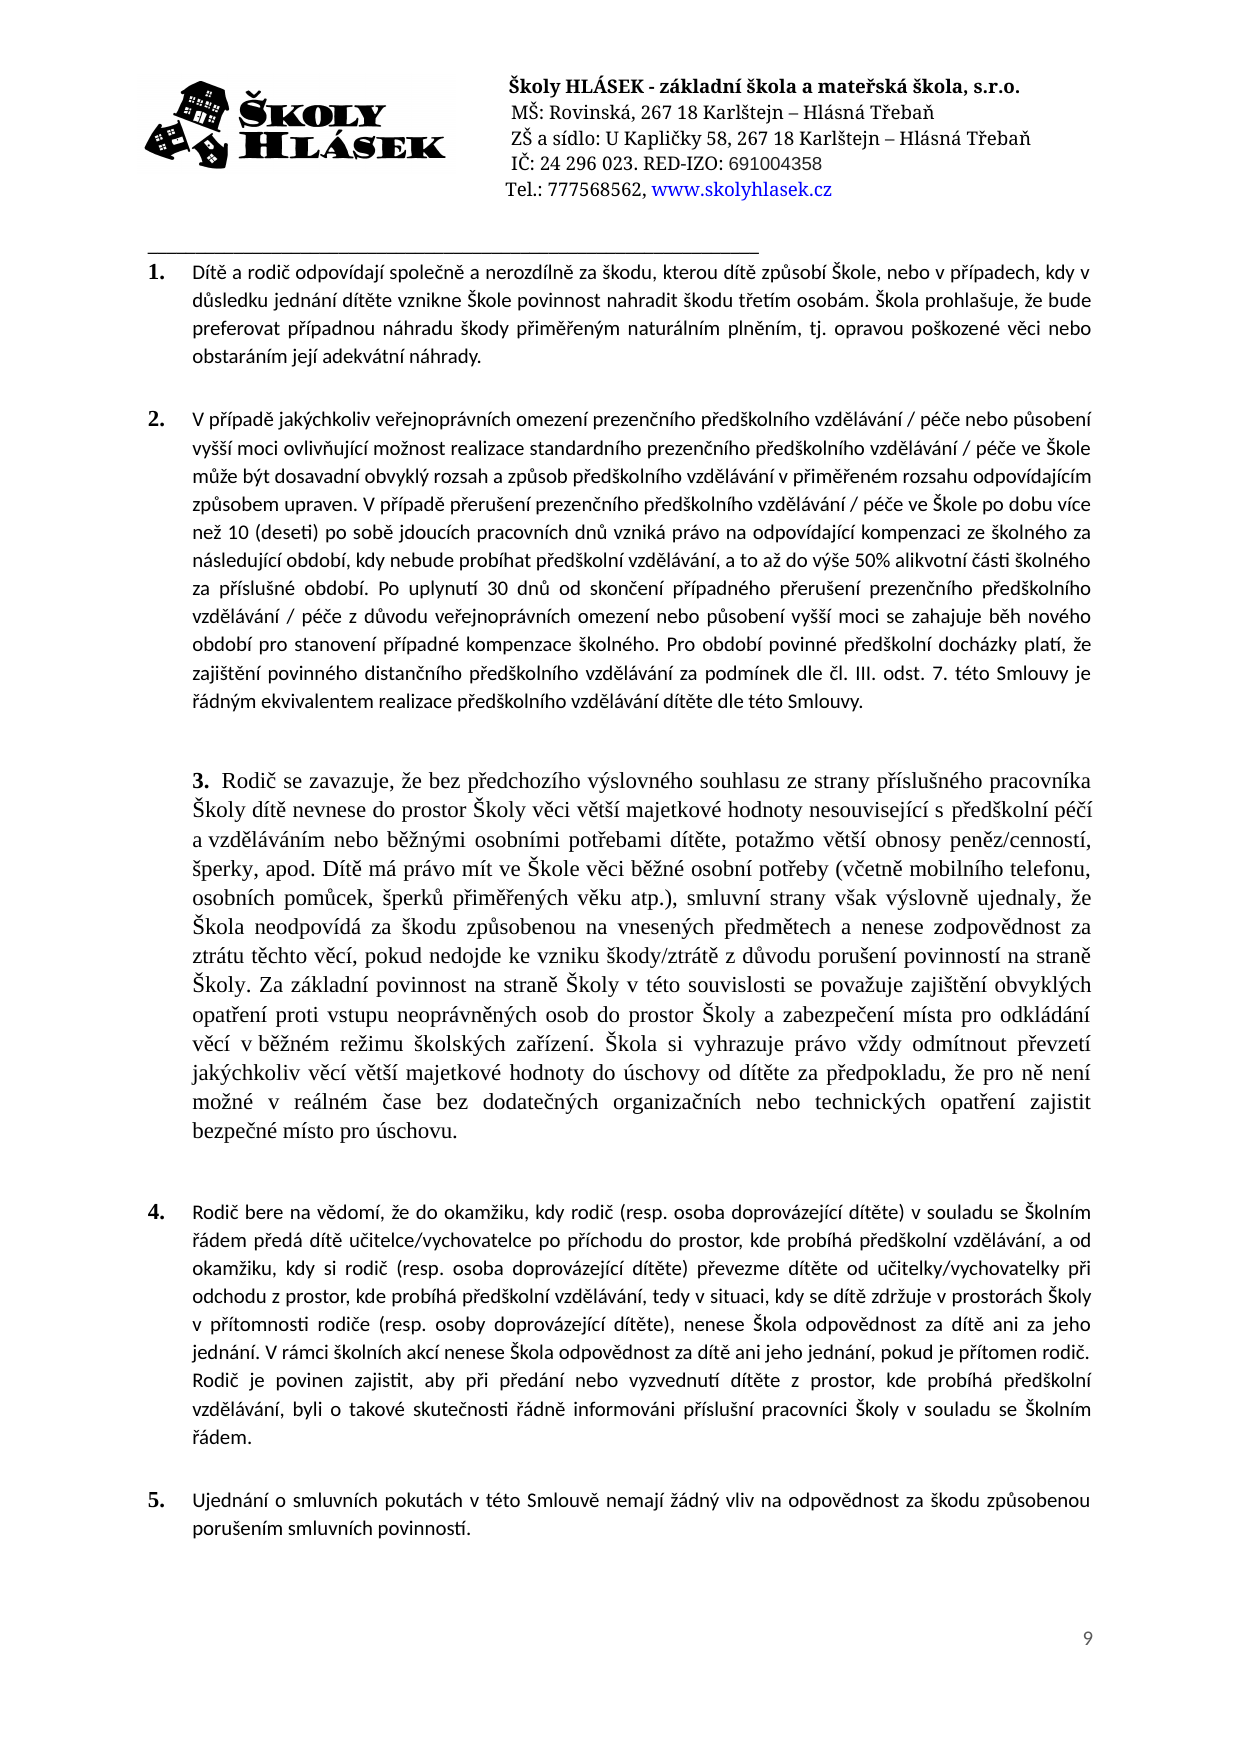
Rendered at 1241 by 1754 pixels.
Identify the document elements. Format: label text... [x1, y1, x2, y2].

list Rodič bere na vědomí, že do okamžiku, kdy rodič (resp. osoba doprovázející dítěte) v souladu se Školním řádem předá dítě učitelce/vychovatelce po příchodu do prostor, kde probíhá předškolní vzdělávání, a od okamžiku, kdy si rodič (resp. osoba doprovázející dítěte) převezme dítěte od učitelky/vychovatelky při odchodu z prostor, kde probíhá předškolní vzdělávání, tedy v situaci, kdy se dítě zdržuje v prostorách Školy v přítomnosti rodiče (resp. osoby doprovázející dítěte), nenese Škola odpovědnost za dítě ani za jeho jednání. V rámci školních akcí nenese Škola odpovědnost za dítě ani jeho jednání, pokud je přítomen rodič. Rodič je povinen zajistit, aby při předání nebo vyzvednutí dítěte z prostor, kde probíhá předškolní vzdělávání, byli o takové skutečnosti řádně informováni příslušní pracovníci Školy v souladu se Školním řádem. [148, 1198, 1093, 1449]
list Ujednání o smluvních pokutách v této Smlouvě nemají žádný vliv na odpovědnost za škodu způsobenou porušením smluvních povinností. [148, 1486, 1093, 1540]
picture [136, 73, 457, 174]
list V případě jakýchkoliv veřejnoprávních omezení prezenčního předškolního vzdělávání / péče nebo působení vyšší moci ovlivňující možnost realizace standardního prezenčního předškolního vzdělávání / péče ve Škole může být dosavadní obvyklý rozsah a způsob předškolního vzdělávání v přiměřeném rozsahu odpovídajícím způsobem upraven. V případě přerušení prezenčního předškolního vzdělávání / péče ve Škole po dobu více než 10 (deseti) po sobě jdoucích pracovních dnů vzniká právo na odpovídající kompenzaci ze školného za následující období, kdy nebude probíhat předškolní vzdělávání, a to až do výše 50% alikvotní části školného za příslušné období. Po uplynutí 30 dnů od skončení případného přerušení prezenčního předškolního vzdělávání / péče z důvodu veřejnoprávních omezení nebo působení vyšší moci se zahajuje běh nového období pro stanovení případné kompenzace školného. Pro období povinné předškolní docházky platí, že zajištění povinného distančního předškolního vzdělávání za podmínek dle čl. III. odst. 7. této Smlouvy je řádným ekvivalentem realizace předškolního vzdělávání dítěte dle této Smlouvy. [148, 406, 1093, 713]
list Dítě a rodič odpovídají společně a nerozdílně za škodu, kterou dítě způsobí Škole, nebo v případech, kdy v důsledku jednání dítěte vznikne Škole povinnost nahradit škodu třetím osobám. Škola prohlašuje, že bude preferovat případnou náhradu škody přiměřeným naturálním plněním, tj. opravou poškozené věci nebo obstaráním její adekvátní náhrady. [148, 258, 1093, 369]
list Rodič se zavazuje, že bez předchozího výslovného souhlasu ze strany příslušného pracovníka Školy dítě nevnese do prostor Školy věci větší majetkové hodnoty nesouvisející s předškolní péčí a vzděláváním nebo běžnými osobními potřebami dítěte, potažmo větší obnosy peněz/cenností, šperky, apod. Dítě má právo mít ve Škole věci běžné osobní potřeby (včetně mobilního telefonu, osobních pomůcek, šperků přiměřených věku atp.), smluvní strany však výslovně ujednaly, že Škola neodpovídá za škodu způsobenou na vnesených předmětech a nenese zodpovědnost za ztrátu těchto věcí, pokud nedojde ke vzniku škody/ztrátě z důvodu porušení povinností na straně Školy. Za základní povinnost na straně Školy v této souvislosti se považuje zajištění obvyklých opatření proti vstupu neoprávněných osob do prostor Školy a zabezpečení místa pro odkládání věcí v běžném režimu školských zařízení. Škola si vyhrazuje právo vždy odmítnout převzetí jakýchkoliv věcí větší majetkové hodnoty do úschovy od dítěte za předpokladu, že pro ně není možné v reálném čase bez dodatečných organizačních nebo technických opatření zajistit bezpečné místo pro úschovu. [192, 767, 1093, 1144]
